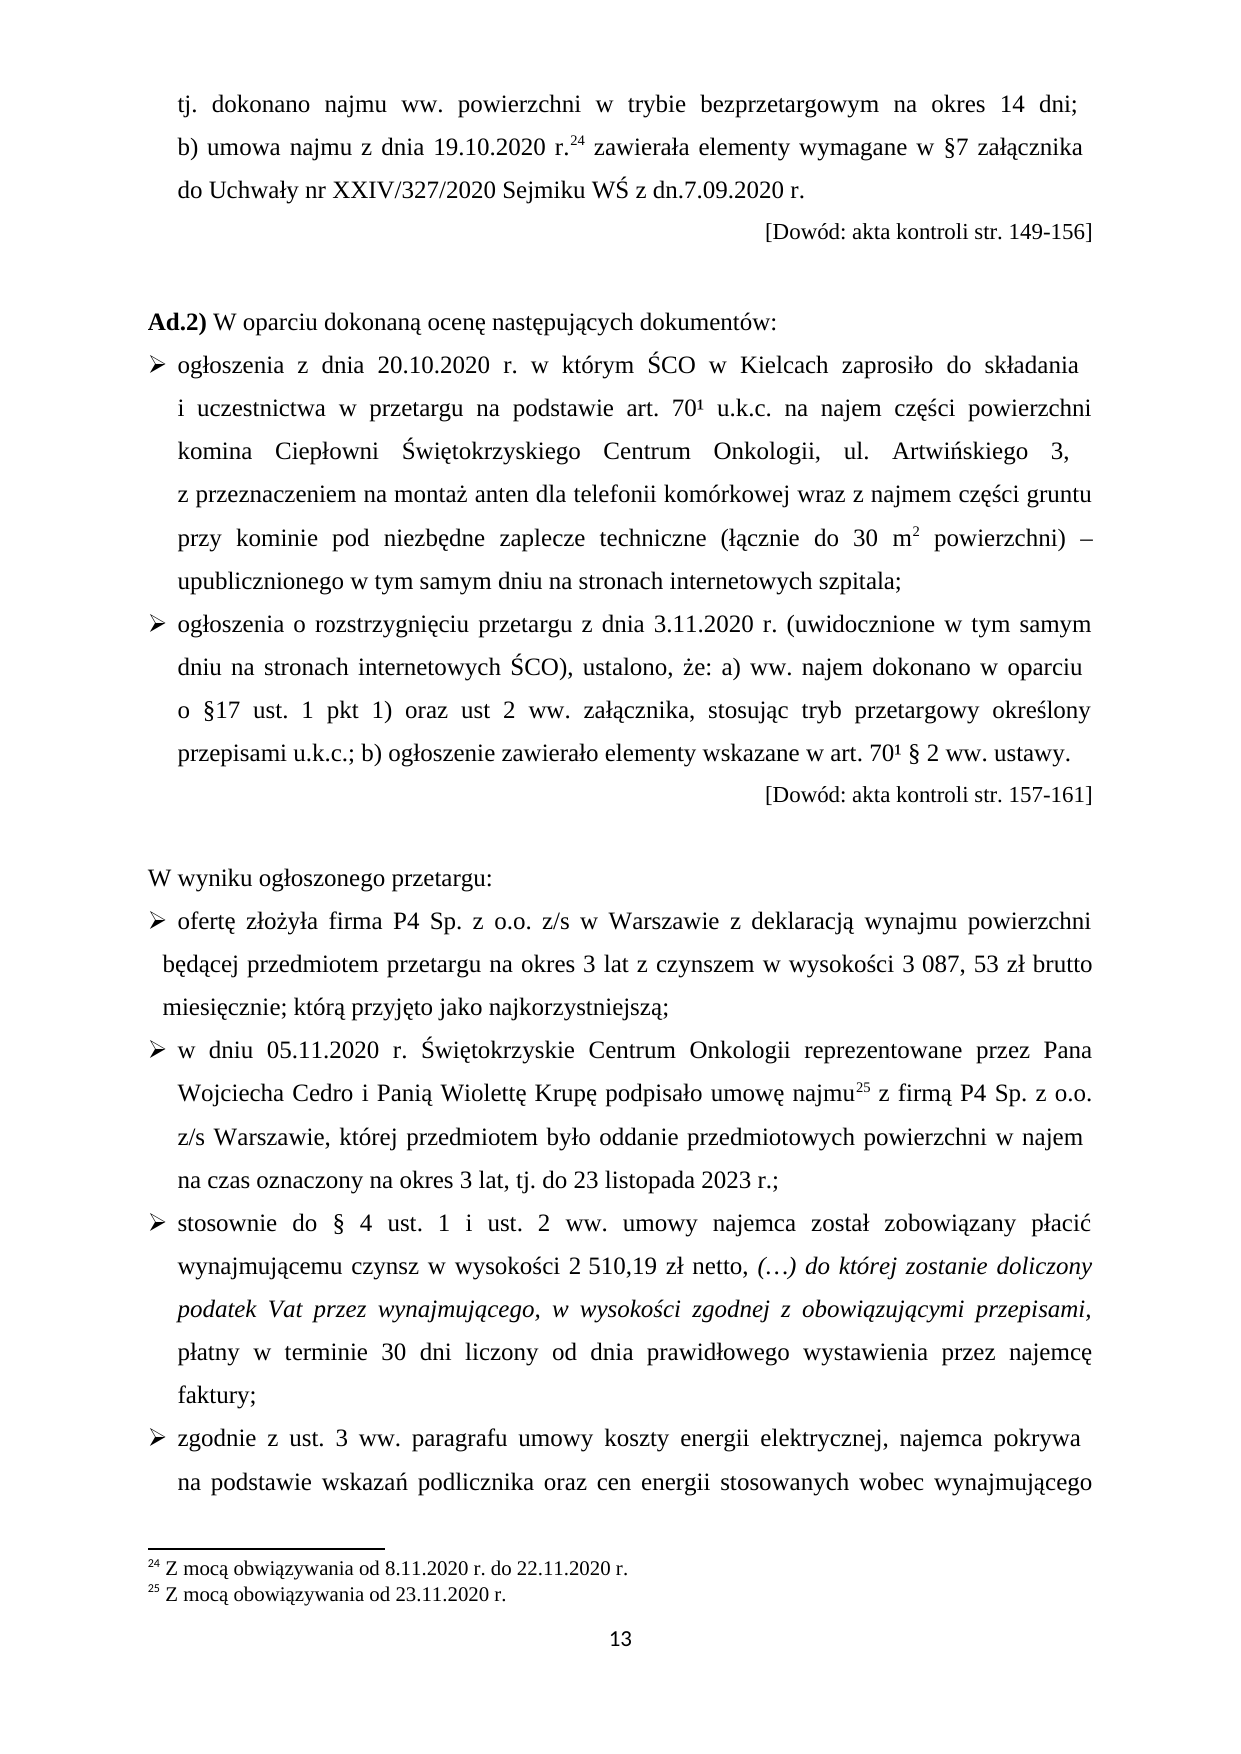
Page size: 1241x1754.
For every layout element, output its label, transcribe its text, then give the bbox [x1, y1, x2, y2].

list [Dowód: akta kontroli str. 149-156] [177, 218, 1093, 244]
list Ad.2) W oparciu dokonaną ocenę następujących dokumentów: [148, 307, 1093, 336]
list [148, 89, 1093, 204]
list ogłoszenia o rozstrzygnięciu przetargu z dnia 3.11.2020 r. (uwidocznione w tym samym dniu na stronach internetowych ŚCO), ustalono, że: a) ww. najem dokonano w oparciu o §17 ust. 1 pkt 1) oraz ust 2 ww. załącznika, stosując tryb przetargowy określony przepisami u.k.c.; b) ogłoszenie zawierało elementy wskazane w art. 70¹ § 2 ww. ustawy. [148, 609, 1093, 767]
list stosownie do § 4 ust. 1 i ust. 2 ww. umowy najemca został zobowiązany płacić wynajmującemu czynsz w wysokości 2 510,19 zł netto, (…) do której zostanie doliczony podatek Vat przez wynajmującego, w wysokości zgodnej z obowiązującymi przepisami, płatny w terminie 30 dni liczony od dnia prawidłowego wystawienia przez najemcę faktury; [148, 1208, 1093, 1409]
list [148, 1423, 1093, 1495]
list [Dowód: akta kontroli str. 157-161] [177, 781, 1093, 808]
list w dniu 05.11.2020 r. Świętokrzyskie Centrum Onkologii reprezentowane przez Pana Wojciecha Cedro i Panią Wiolettę Krupę podpisało umowę najmu z firmą P4 Sp. z o.o. z/s Warszawie, której przedmiotem było oddanie przedmiotowych powierzchni w najem na czas oznaczony na okres 3 lat, tj. do 23 listopada 2023 r.; [148, 1035, 1093, 1193]
text W wyniku ogłoszonego przetargu: [148, 863, 1093, 892]
list ofertę złożyła firma P4 Sp. z o.o. z/s w Warszawie z deklaracją wynajmu powierzchni będącej przedmiotem przetargu na okres 3 lat z czynszem w wysokości 3 087, 53 zł brutto miesięcznie; którą przyjęto jako najkorzystniejszą; [148, 906, 1093, 1021]
list ogłoszenia z dnia 20.10.2020 r. w którym ŚCO w Kielcach zaprosiło do składania i uczestnictwa w przetargu na podstawie art. 70¹ u.k.c. na najem części powierzchni komina Ciepłowni Świętokrzyskiego Centrum Onkologii, ul. Artwińskiego 3, z przeznaczeniem na montaż anten dla telefonii komórkowej wraz z najmem części gruntu przy kominie pod niezbędne zaplecze techniczne (łącznie do 30 m2 powierzchni) –upublicznionego w tym samym dniu na stronach internetowych szpitala; [148, 350, 1093, 594]
